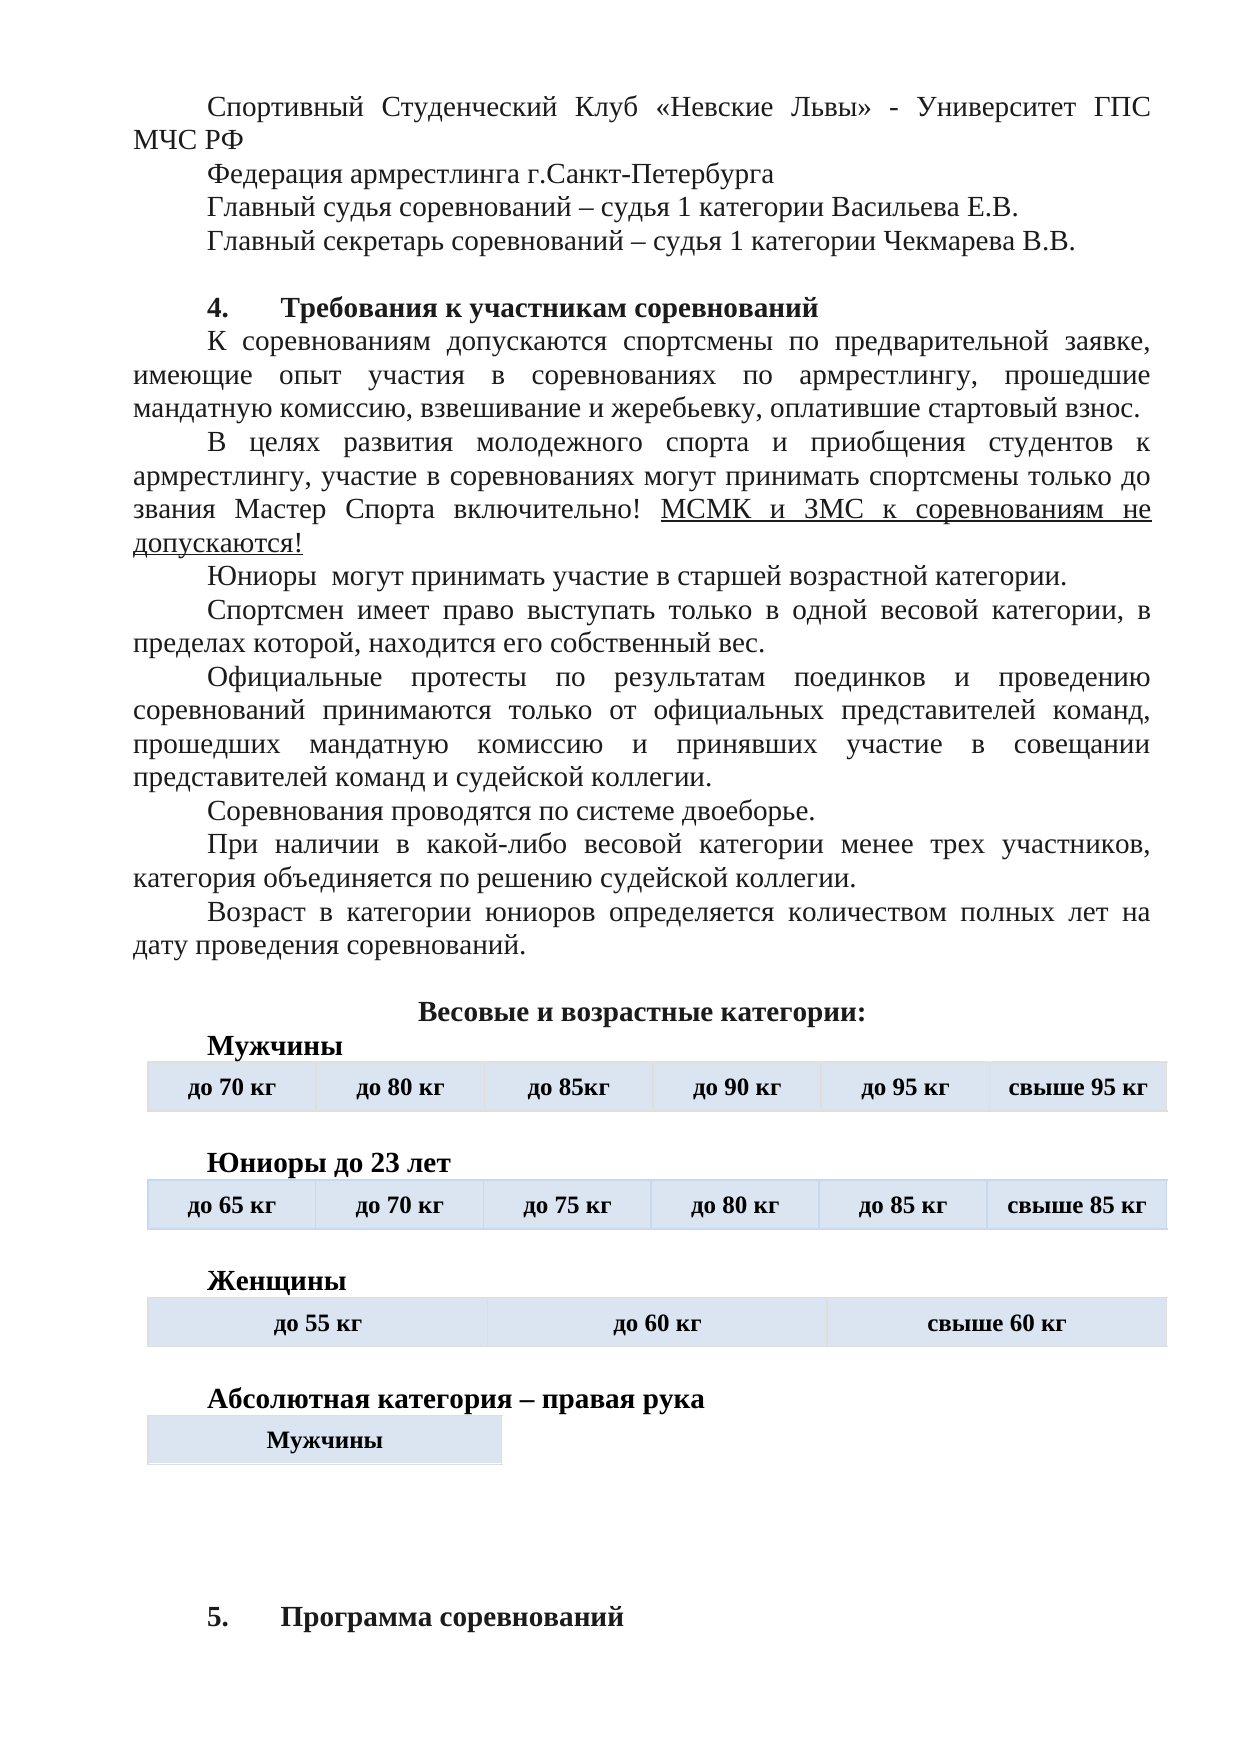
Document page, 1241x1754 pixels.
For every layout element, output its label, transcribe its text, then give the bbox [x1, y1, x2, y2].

table_header до 80 кг [317, 1063, 484, 1110]
table_header до 55 кг [149, 1298, 487, 1346]
text Весовые и возрастные категории: [133, 961, 1152, 1028]
table_header до 65 кг [149, 1181, 315, 1228]
table_header до 70 кг [316, 1181, 483, 1228]
text Абсолютная категория – правая рука [133, 1381, 1152, 1414]
table_header свыше 95 кг [990, 1063, 1166, 1110]
table_header до 80 кг [652, 1181, 818, 1228]
text Юниоры до 23 лет [207, 1112, 1152, 1179]
table_header до 70 кг [149, 1063, 315, 1110]
text При наличии в какой-либо весовой категории менее трех участников, категория объединяется по решению судейской коллегии. [133, 827, 1152, 894]
table_header до 90 кг [654, 1063, 820, 1110]
list Требования к участникам соревнований [133, 290, 1152, 323]
text Спортивный Студенческий Клуб «Невские Львы» - Университет ГПС МЧС РФ [133, 89, 1152, 156]
text Федерация армрестлинга г.Санкт-Петербурга Главный судья соревнований – судья 1 категории Васильева Е.В. Главный секретарь соревнований – судья 1 категории Чекмарева В.В. [207, 156, 1152, 256]
table_header до 95 кг [822, 1063, 989, 1110]
table_header до 85кг [485, 1063, 652, 1110]
text Юниоры могут принимать участие в старшей возрастной категории. [133, 558, 1152, 592]
text В целях развития молодежного спорта и приобщения студентов к армрестлингу, участие в соревнованиях могут принимать спортсмены только до звания Мастер Спорта включительно! МСМК и ЗМС к соревнованиям не допускаются! [133, 424, 1152, 558]
text Женщины [133, 1263, 1152, 1297]
table_header до 60 кг [488, 1298, 826, 1346]
text Спортсмен имеет право выступать только в одной весовой категории, в пределах которой, находится его собственный вес. [133, 592, 1152, 659]
text Возраст в категории юниоров определяется количеством полных лет на дату проведения соревнований. [133, 894, 1152, 961]
table_header Мужчины [149, 1416, 501, 1463]
list Программа соревнований [133, 1599, 1152, 1633]
table_header до 75 кг [484, 1181, 650, 1228]
table_header свыше 85 кг [988, 1181, 1166, 1228]
table_header свыше 60 кг [828, 1298, 1166, 1346]
table_header до 85 кг [820, 1181, 986, 1228]
text К соревнованиям допускаются спортсмены по предварительной заявке, имеющие опыт участия в соревнованиях по армрестлингу, прошедшие мандатную комиссию, взвешивание и жеребьевку, оплатившие стартовый взнос. [133, 323, 1152, 424]
text Мужчины [133, 1028, 1152, 1061]
text Соревнования проводятся по системе двоеборье. [133, 793, 1152, 827]
text Официальные протесты по результатам поединков и проведению соревнований принимаются только от официальных представителей команд, прошедших мандатную комиссию и принявших участие в совещании представителей команд и судейской коллегии. [133, 659, 1152, 793]
